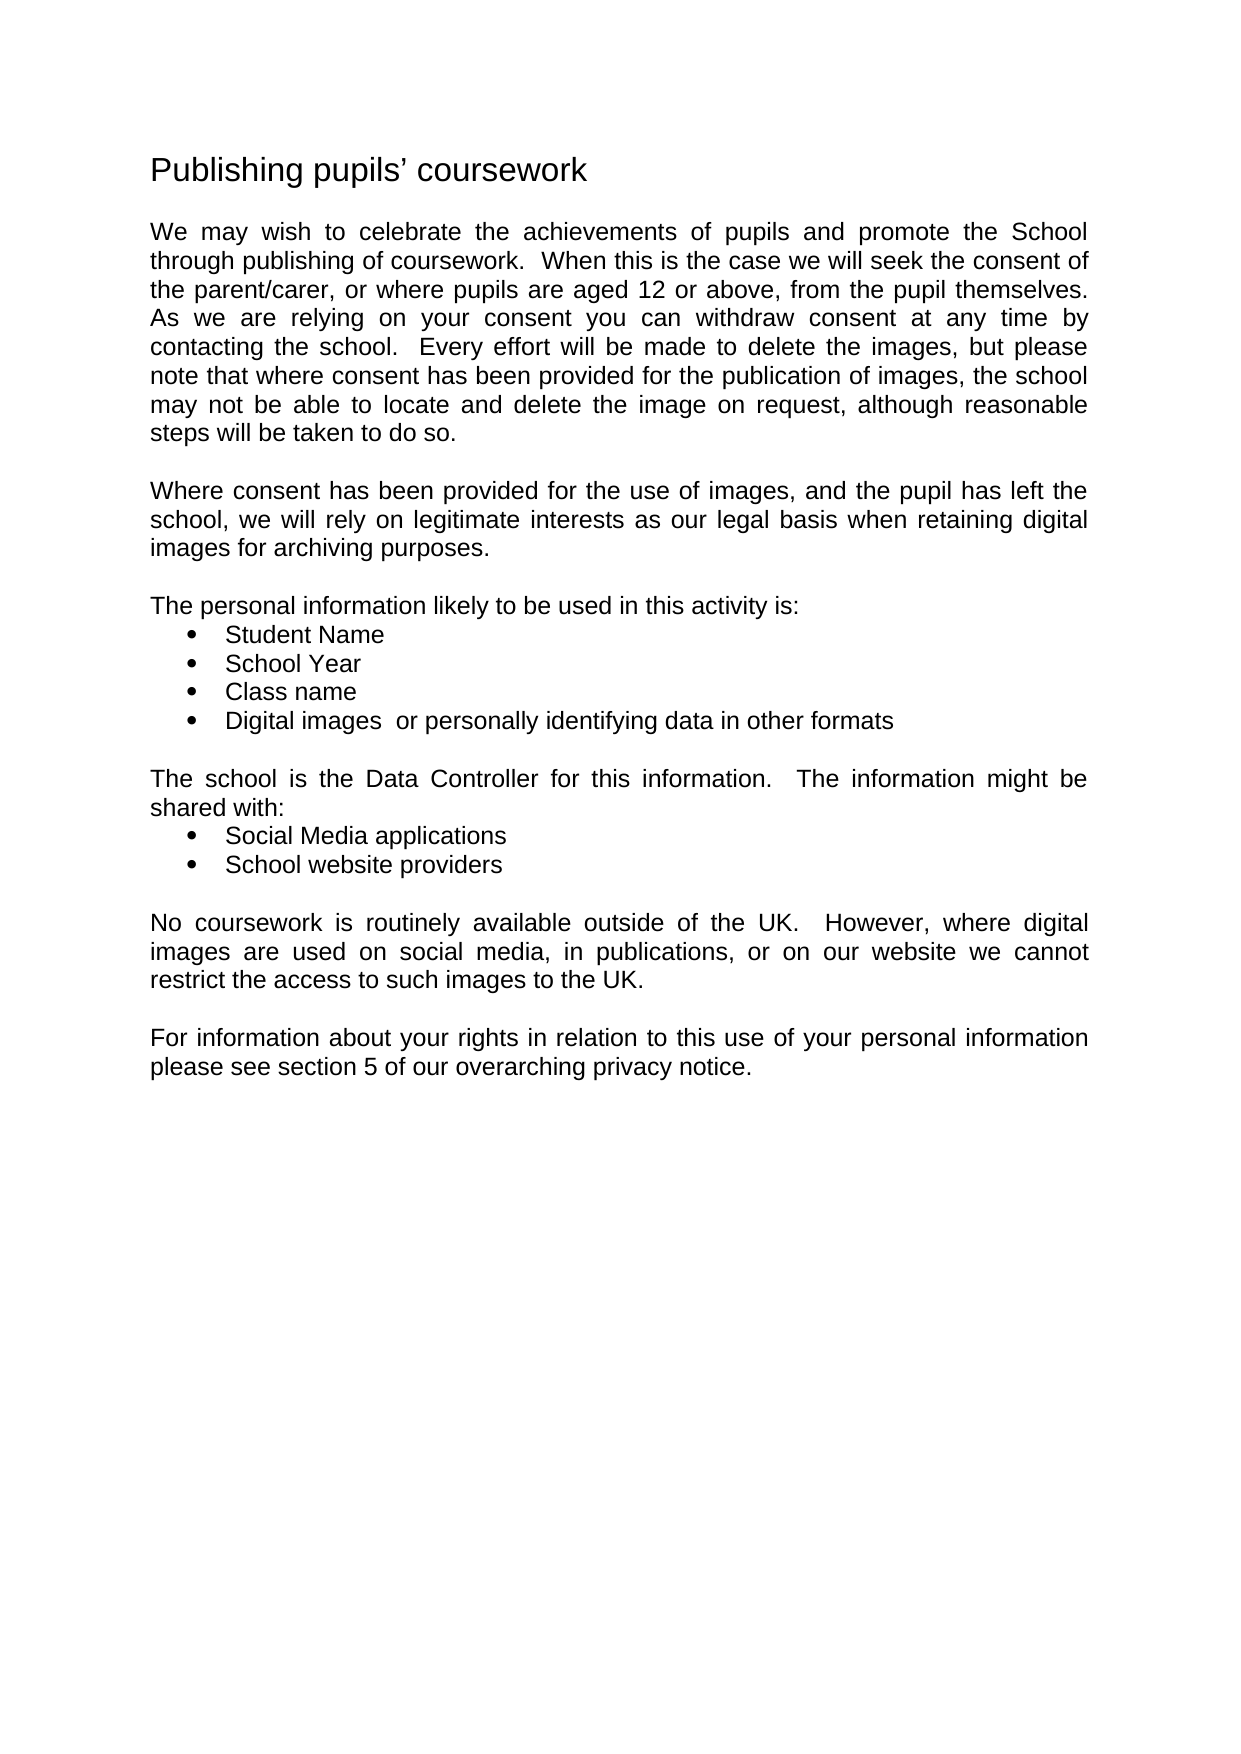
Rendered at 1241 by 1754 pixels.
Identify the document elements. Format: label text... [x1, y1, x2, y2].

list Class name [187, 677, 1090, 706]
text We may wish to celebrate the achievements of pupils and promote the School through publishing of coursework. When this is the case we will seek the consent of the parent/carer, or where pupils are aged 12 or above, from the pupil themselves. As we are relying on your consent you can withdraw consent at any time by contacting the school. Every effort will be made to delete the images, but please note that where consent has been provided for the publication of images, the school may not be able to locate and delete the image on request, although reasonable steps will be taken to do so. [150, 217, 1090, 447]
list Social Media applications [187, 821, 1090, 850]
text The school is the Data Controller for this information. The information might be shared with: [150, 764, 1090, 821]
text Publishing pupils’ coursework [150, 150, 1090, 188]
text For information about your rights in relation to this use of your personal information please see section 5 of our overarching privacy notice. [150, 1023, 1090, 1080]
list Digital images or personally identifying data in other formats [187, 706, 1090, 735]
list School Year [187, 648, 1090, 677]
text No coursework is routinely available outside of the UK. However, where digital images are used on social media, in publications, or on our website we cannot restrict the access to such images to the UK. [150, 908, 1090, 994]
text Where consent has been provided for the use of images, and the pupil has left the school, we will rely on legitimate interests as our legal basis when retaining digital images for archiving purposes. [150, 476, 1090, 562]
list Student Name [187, 620, 1090, 648]
text The personal information likely to be used in this activity is: [150, 591, 1090, 620]
list School website providers [187, 850, 1090, 879]
